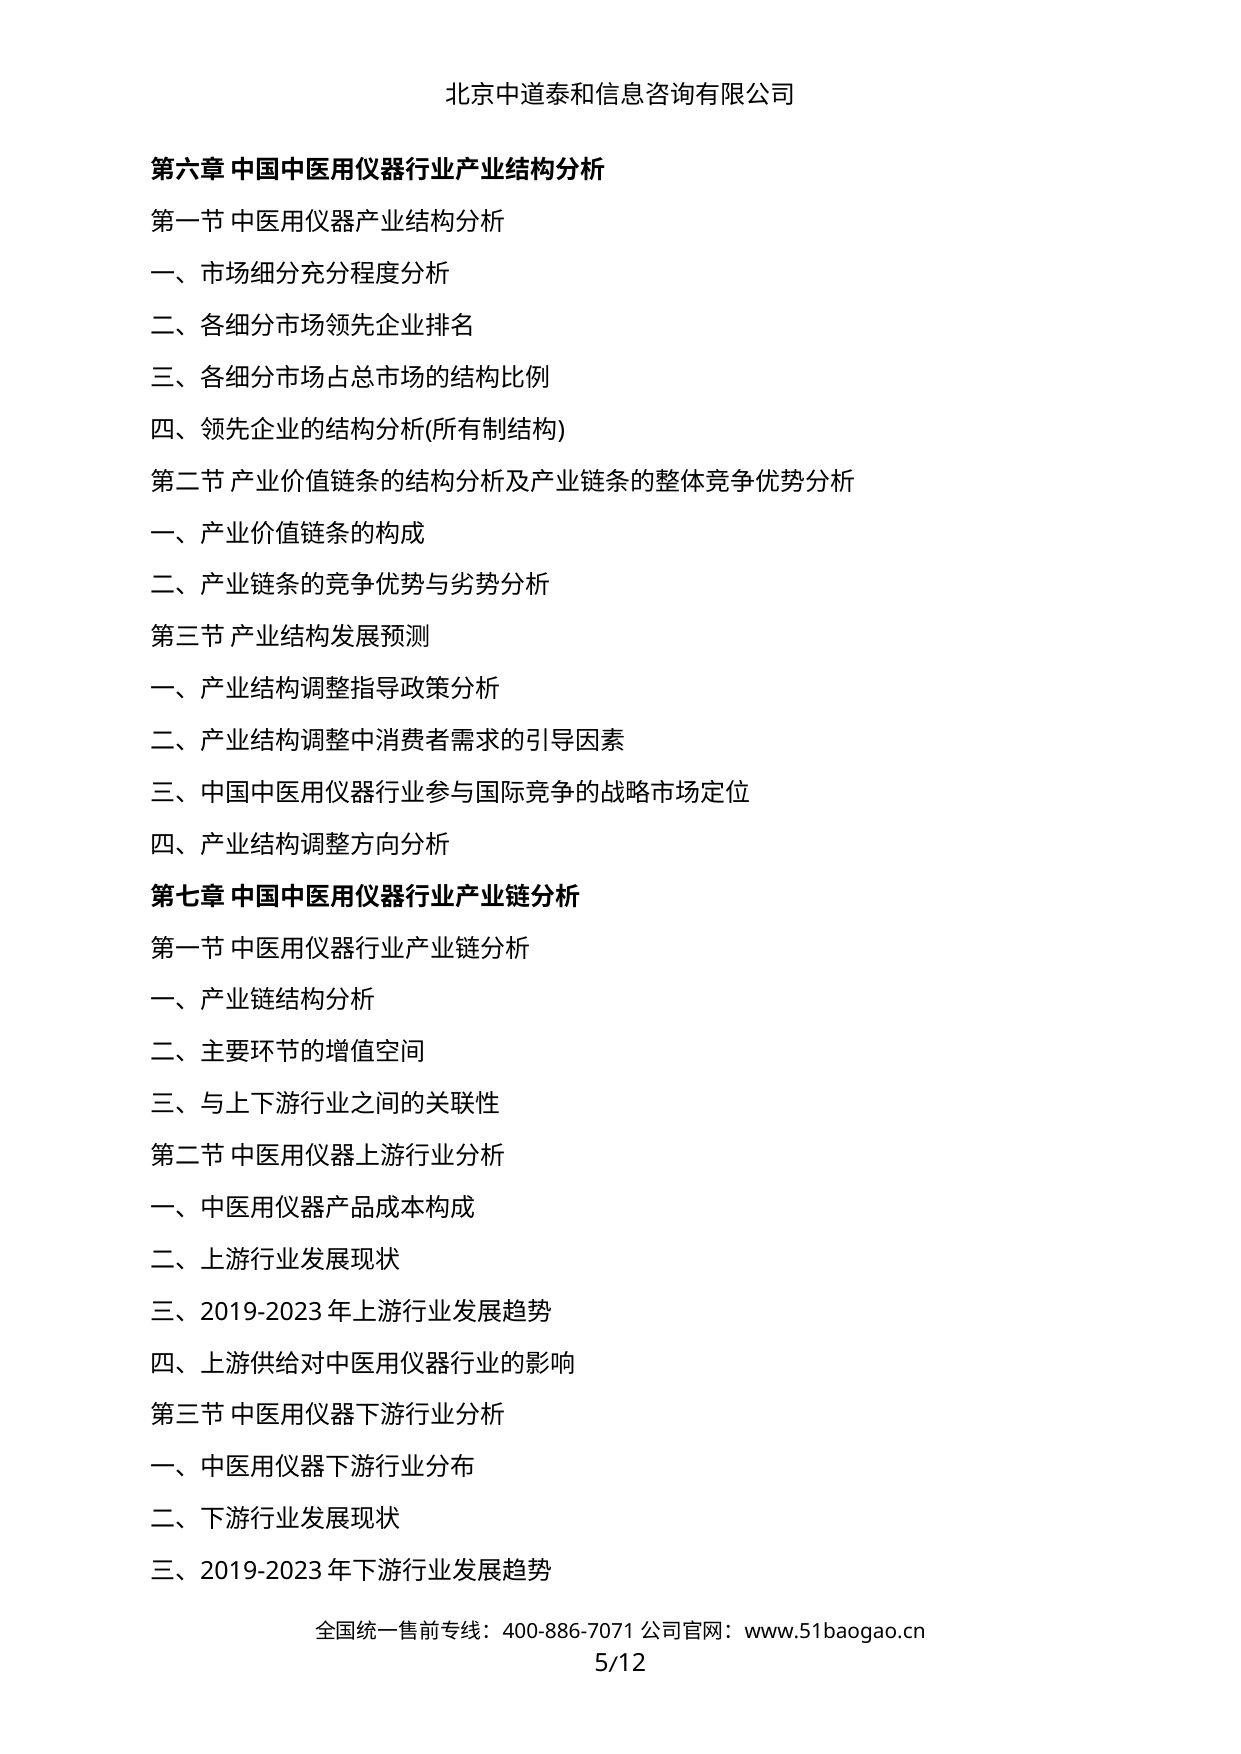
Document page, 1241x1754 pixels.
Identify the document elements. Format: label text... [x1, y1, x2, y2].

text 二、产业结构调整中消费者需求的引导因素 [150, 721, 1090, 757]
text 二、上游行业发展现状 [150, 1239, 1090, 1276]
text 二、各细分市场领先企业排名 [150, 306, 1090, 342]
text 一、市场细分充分程度分析 [150, 254, 1090, 290]
text 第一节 中医用仪器产业结构分析 [150, 202, 1090, 238]
text 三、与上下游行业之间的关联性 [150, 1084, 1090, 1120]
text 一、产业结构调整指导政策分析 [150, 669, 1090, 705]
text 一、中医用仪器产品成本构成 [150, 1187, 1090, 1224]
text 第六章 中国中医用仪器行业产业结构分析 [150, 150, 1090, 186]
text 第二节 产业价值链条的结构分析及产业链条的整体竞争优势分析 [150, 461, 1090, 497]
text 三、中国中医用仪器行业参与国际竞争的战略市场定位 [150, 772, 1090, 809]
text 一、中医用仪器下游行业分布 [150, 1447, 1090, 1483]
text 第七章 中国中医用仪器行业产业链分析 [150, 876, 1090, 912]
text 第二节 中医用仪器上游行业分析 [150, 1136, 1090, 1172]
text 三、各细分市场占总市场的结构比例 [150, 357, 1090, 394]
text 一、产业价值链条的构成 [150, 513, 1090, 549]
text 第三节 产业结构发展预测 [150, 617, 1090, 653]
text 二、产业链条的竞争优势与劣势分析 [150, 565, 1090, 601]
text 三、2019-2023年下游行业发展趋势 [150, 1551, 1090, 1587]
text 四、上游供给对中医用仪器行业的影响 [150, 1343, 1090, 1379]
text 二、主要环节的增值空间 [150, 1032, 1090, 1068]
text 四、产业结构调整方向分析 [150, 824, 1090, 861]
text 一、产业链结构分析 [150, 980, 1090, 1016]
text 第一节 中医用仪器行业产业链分析 [150, 928, 1090, 964]
text 四、领先企业的结构分析(所有制结构) [150, 409, 1090, 446]
text 第三节 中医用仪器下游行业分析 [150, 1395, 1090, 1431]
text 三、2019-2023年上游行业发展趋势 [150, 1291, 1090, 1327]
text 二、下游行业发展现状 [150, 1499, 1090, 1535]
